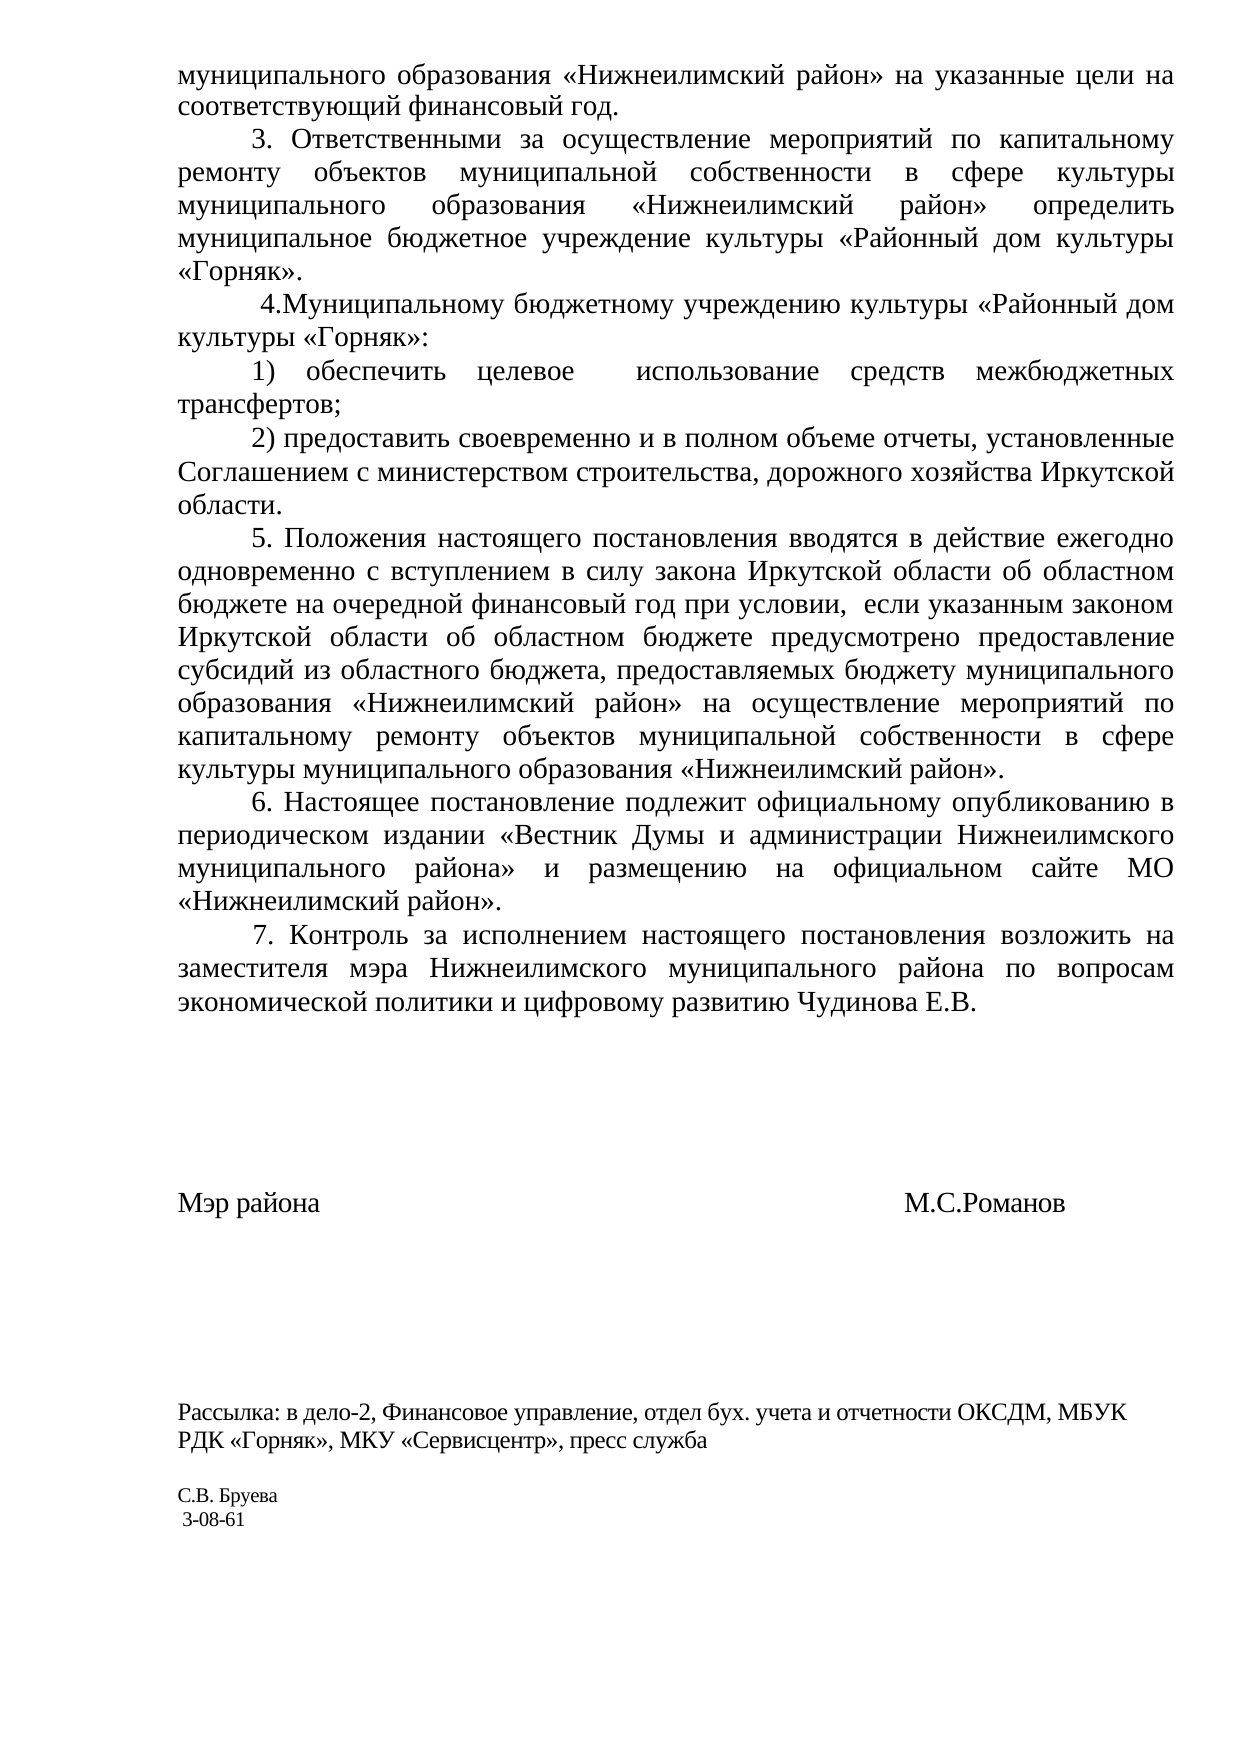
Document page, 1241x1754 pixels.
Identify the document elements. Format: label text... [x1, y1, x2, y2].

text Мэр района М.С.Романов [177, 1185, 1175, 1219]
list 7. Контроль за исполнением настоящего постановления возложить на заместителя мэра Нижнеилимского муниципального района по вопросам экономической политики и цифровому развитию Чудинова Е.В. [177, 917, 1175, 1018]
text 6. Настоящее постановление подлежит официальному опубликованию в периодическом издании «Вестник Думы и администрации Нижнеилимского муниципального района» и размещению на официальном сайте МО «Нижнеилимский район». [177, 785, 1175, 917]
text 3-08-61 [177, 1507, 1175, 1531]
text 4.Муниципальному бюджетному учреждению культуры «Районный дом культуры «Горняк»: [177, 287, 1175, 353]
text 5. Положения настоящего постановления вводятся в действие ежегодно одновременно с вступлением в силу закона Иркутской области об областном бюджете на очередной финансовый год при условии, если указанным законом Иркутской области об областном бюджете предусмотрено предоставление субсидий из областного бюджета, предоставляемых бюджету муниципального образования «Нижнеилимский район» на осуществление мероприятий по капитальному ремонту объектов муниципальной собственности в сфере культуры муниципального образования «Нижнеилимский район». [177, 521, 1175, 785]
text муниципального образования «Нижнеилимский район» на указанные цели на соответствующий финансовый год. [177, 59, 1175, 122]
text 1) обеспечить целевое использование средств межбюджетных трансфертов; [177, 353, 1175, 420]
text С.В. Бруева [177, 1483, 1175, 1507]
text 2) предоставить своевременно и в полном объеме отчеты, установленные Соглашением с министерством строительства, дорожного хозяйства Иркутской области. [177, 420, 1175, 521]
text 3. Ответственными за осуществление мероприятий по капитальному ремонту объектов муниципальной собственности в сфере культуры муниципального образования «Нижнеилимский район» определить муниципальное бюджетное учреждение культуры «Районный дом культуры «Горняк». [177, 122, 1175, 287]
text Рассылка: в дело-2, Финансовое управление, отдел бух. учета и отчетности ОКСДМ, МБУК РДК «Горняк», МКУ «Сервисцентр», пресс служба [177, 1397, 1175, 1454]
